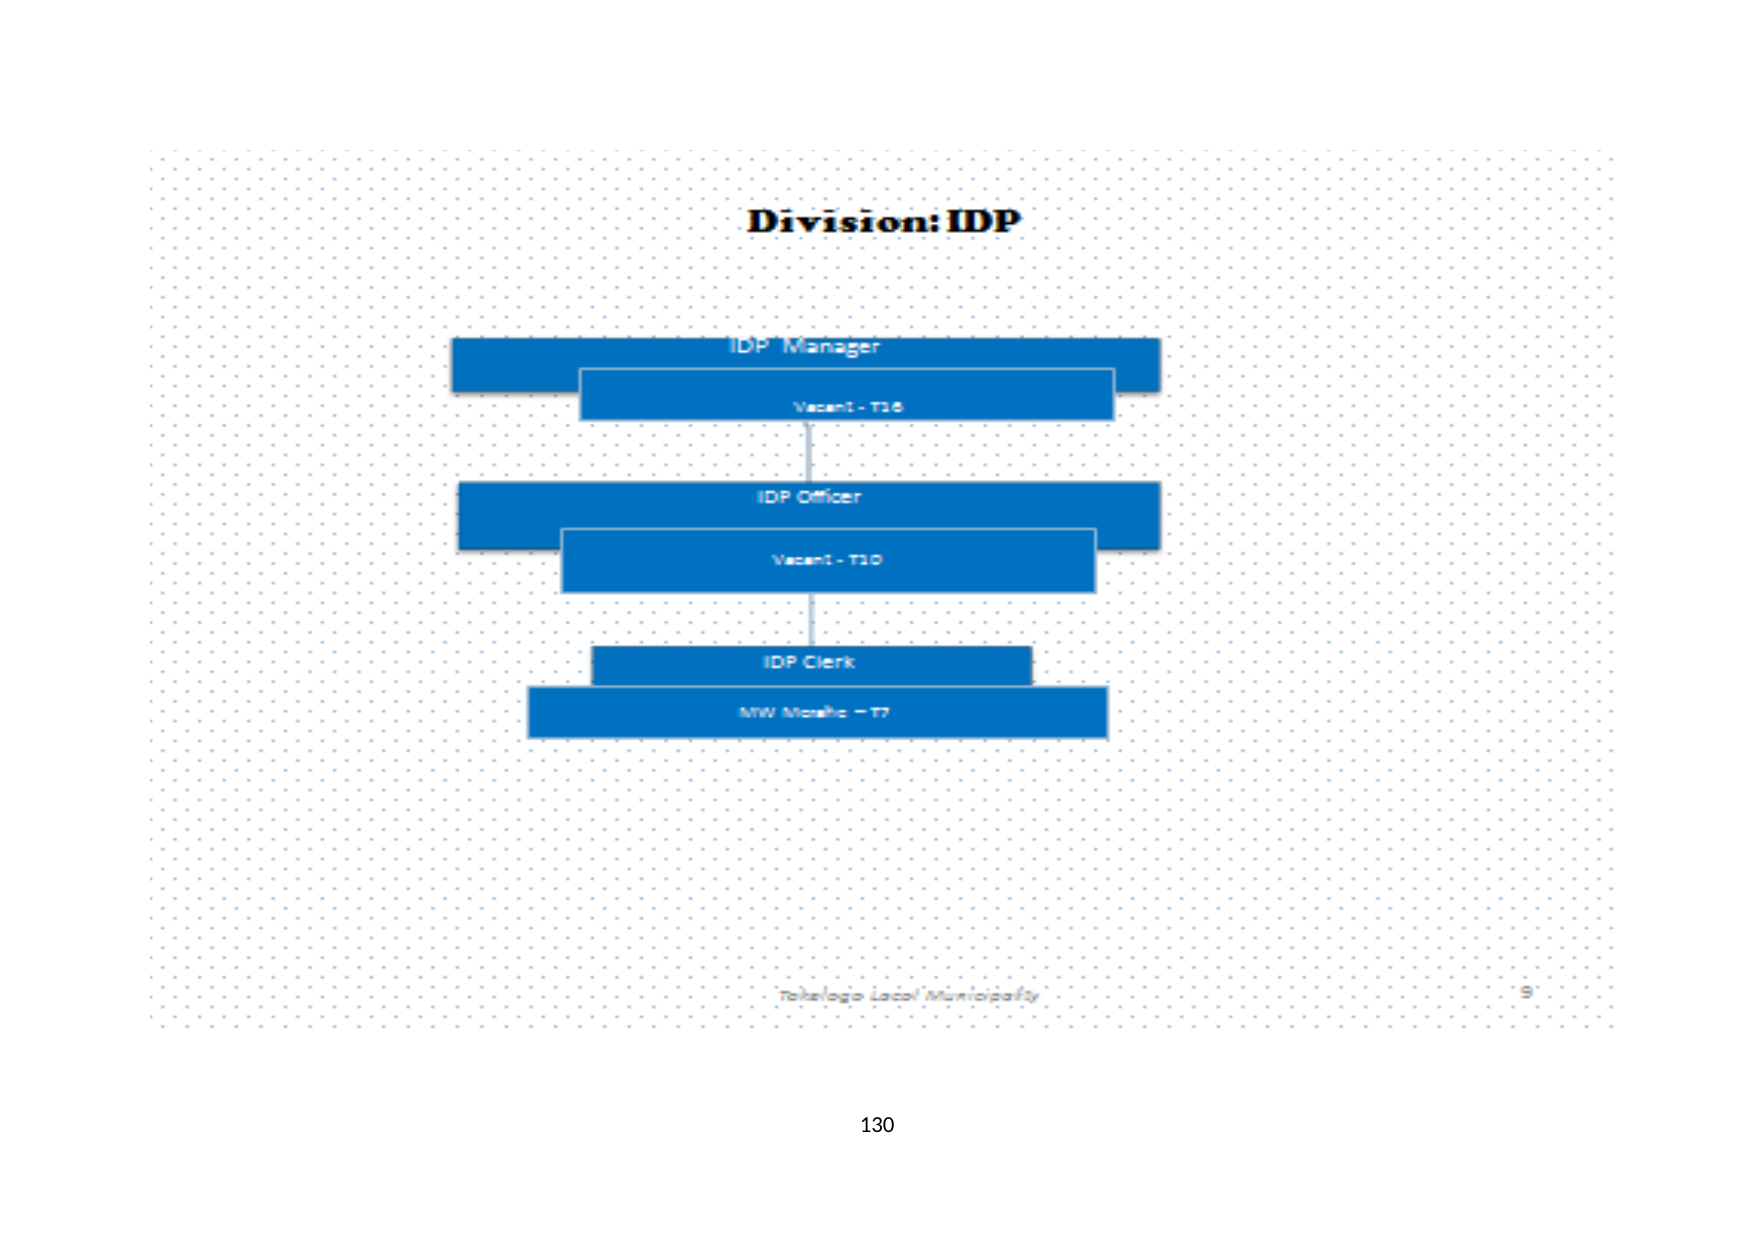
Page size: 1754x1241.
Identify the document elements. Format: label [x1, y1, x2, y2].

picture [150, 150, 1623, 1036]
